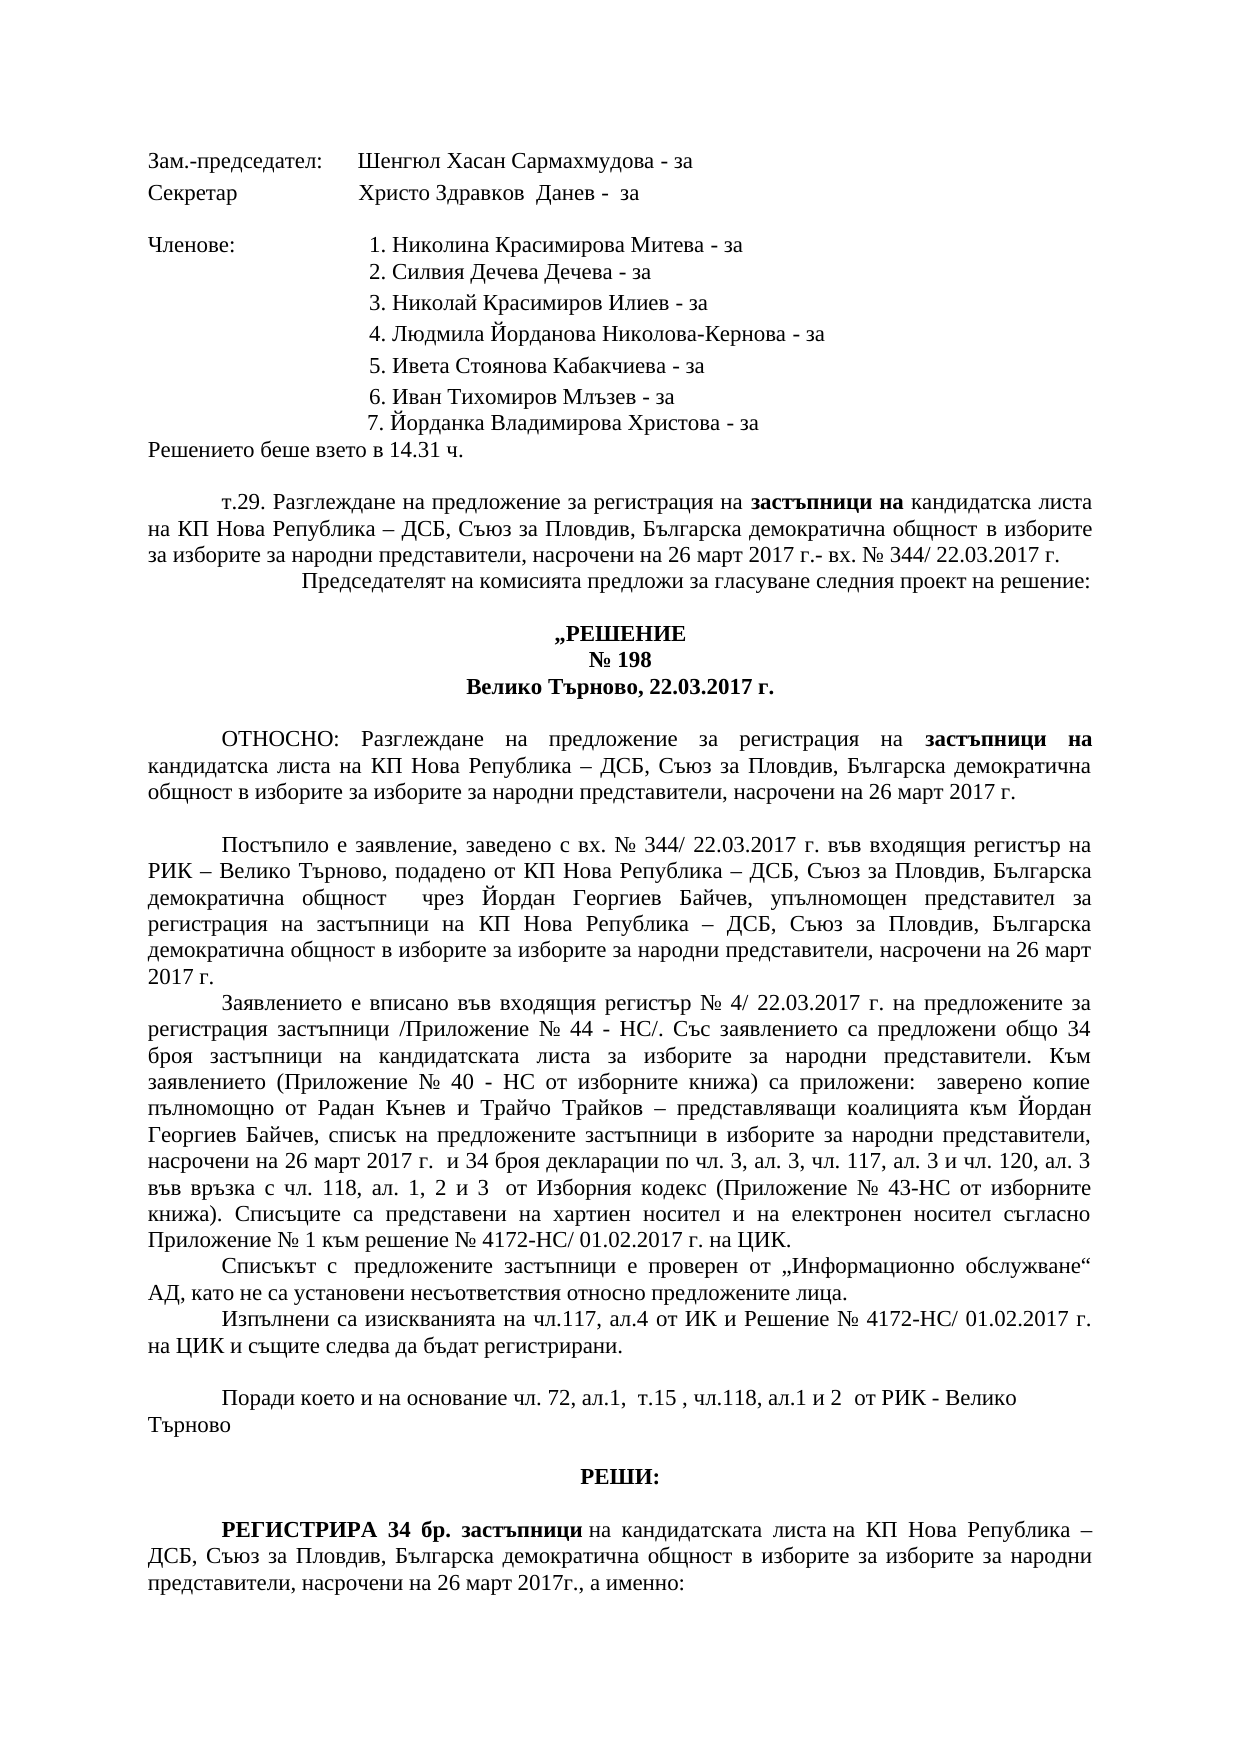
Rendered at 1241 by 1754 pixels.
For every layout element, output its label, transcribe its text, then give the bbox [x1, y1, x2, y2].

text Зам.-председател: Шенгюл Хасан Сармахмудова - за [148, 148, 1093, 174]
text Изпълнени са изискванията на чл.117, ал.4 от ИК и Решение № 4172-НС/ 01.02.2017 г. на ЦИК и същите следва да бъдат регистрирани. [148, 1305, 1093, 1358]
text РЕГИСТРИРА 34 бр. застъпници на кандидатската листа на КП Нова Република – ДСБ, Съюз за Пловдив, Българска демократична общност в изборите за изборите за народни представители, насрочени на 26 март 2017г., а именно: [148, 1516, 1093, 1595]
text Поради което и на основание чл. 72, ал.1, т.15 , чл.118, ал.1 и 2 от РИК - Велико Търново [148, 1384, 1093, 1437]
text Председателят на комисията предложи за гласуване следния проект на решение: [148, 567, 1093, 594]
text ОТНОСНО: Разглеждане на предложение за регистрация на застъпници на кандидатска листа на КП Нова Република – ДСБ, Съюз за Пловдив, Българска демократична общност в изборите за изборите за народни представители, насрочени на 26 март 2017 г. [148, 726, 1093, 804]
text 3. Николай Красимиров Илиев - за [148, 284, 1093, 316]
text 4. Людмила Йорданова Николова-Кернова - за [148, 316, 1093, 347]
text Секретар Христо Здравков Данев - за [148, 174, 1093, 205]
text Постъпило е заявление, заведено с вх. № 344/ 22.03.2017 г. във входящия регистър на РИК – Велико Търново, подадено от КП Нова Република – ДСБ, Съюз за Пловдив, Българска демократична общност чрез Йордан Георгиев Байчев, упълномощен представител за регистрация на застъпници на КП Нова Република – ДСБ, Съюз за Пловдив, Българска демократична общност в изборите за изборите за народни представители, насрочени на 26 март 2017 г. [148, 831, 1093, 989]
text Решението беше взето в 14.31 ч. [148, 436, 1093, 462]
text 6. Иван Тихомиров Млъзев - за [148, 378, 1093, 409]
text 2. Силвия Дечева Дечева - за [148, 258, 1093, 284]
text № 198 [148, 646, 1093, 673]
text Членове: 1. Николина Красимирова Митева - за [148, 232, 1093, 258]
text 7. Йорданка Владимирова Христова - за [148, 409, 1093, 436]
text 5. Ивета Стоянова Кабакчиева - за [148, 347, 1093, 378]
text Списъкът с предложените застъпници е проверен от „Информационно обслужване“ АД, като не са установени несъответствия относно предложените лица. [148, 1253, 1093, 1305]
text РЕШИ: [148, 1463, 1093, 1490]
text т.29. Разглеждане на предложение за регистрация на застъпници на кандидатска листа на КП Нова Република – ДСБ, Съюз за Пловдив, Българска демократична общност в изборите за изборите за народни представители, насрочени на 26 март 2017 г.- вх. № 344/ 22.03.2017 г. [148, 488, 1093, 567]
text „РЕШЕНИЕ [148, 620, 1093, 646]
text Заявлението е вписано във входящия регистър № 4/ 22.03.2017 г. на предложените за регистрация застъпници /Приложение № 44 - НС/. Със заявлението са предложени общо 34 броя застъпници на кандидатската листа за изборите за народни представители. Към заявлението (Приложение № 40 - НС от изборните книжа) са приложени: заверено копие пълномощно от Радан Кънев и Трайчо Трайков – представляващи коалицията към Йордан Георгиев Байчев, списък на предложените застъпници в изборите за народни представители, насрочени на 26 март 2017 г. и 34 броя декларации по чл. 3, ал. 3, чл. 117, ал. 3 и чл. 120, ал. 3 във връзка с чл. 118, ал. 1, 2 и 3 от Изборния кодекс (Приложение № 43-НС от изборните книжа). Списъците са представени на хартиен носител и на електронен носител съгласно Приложение № 1 към решение № 4172-НС/ 01.02.2017 г. на ЦИК. [148, 989, 1093, 1253]
text Велико Търново, 22.03.2017 г. [148, 673, 1093, 699]
